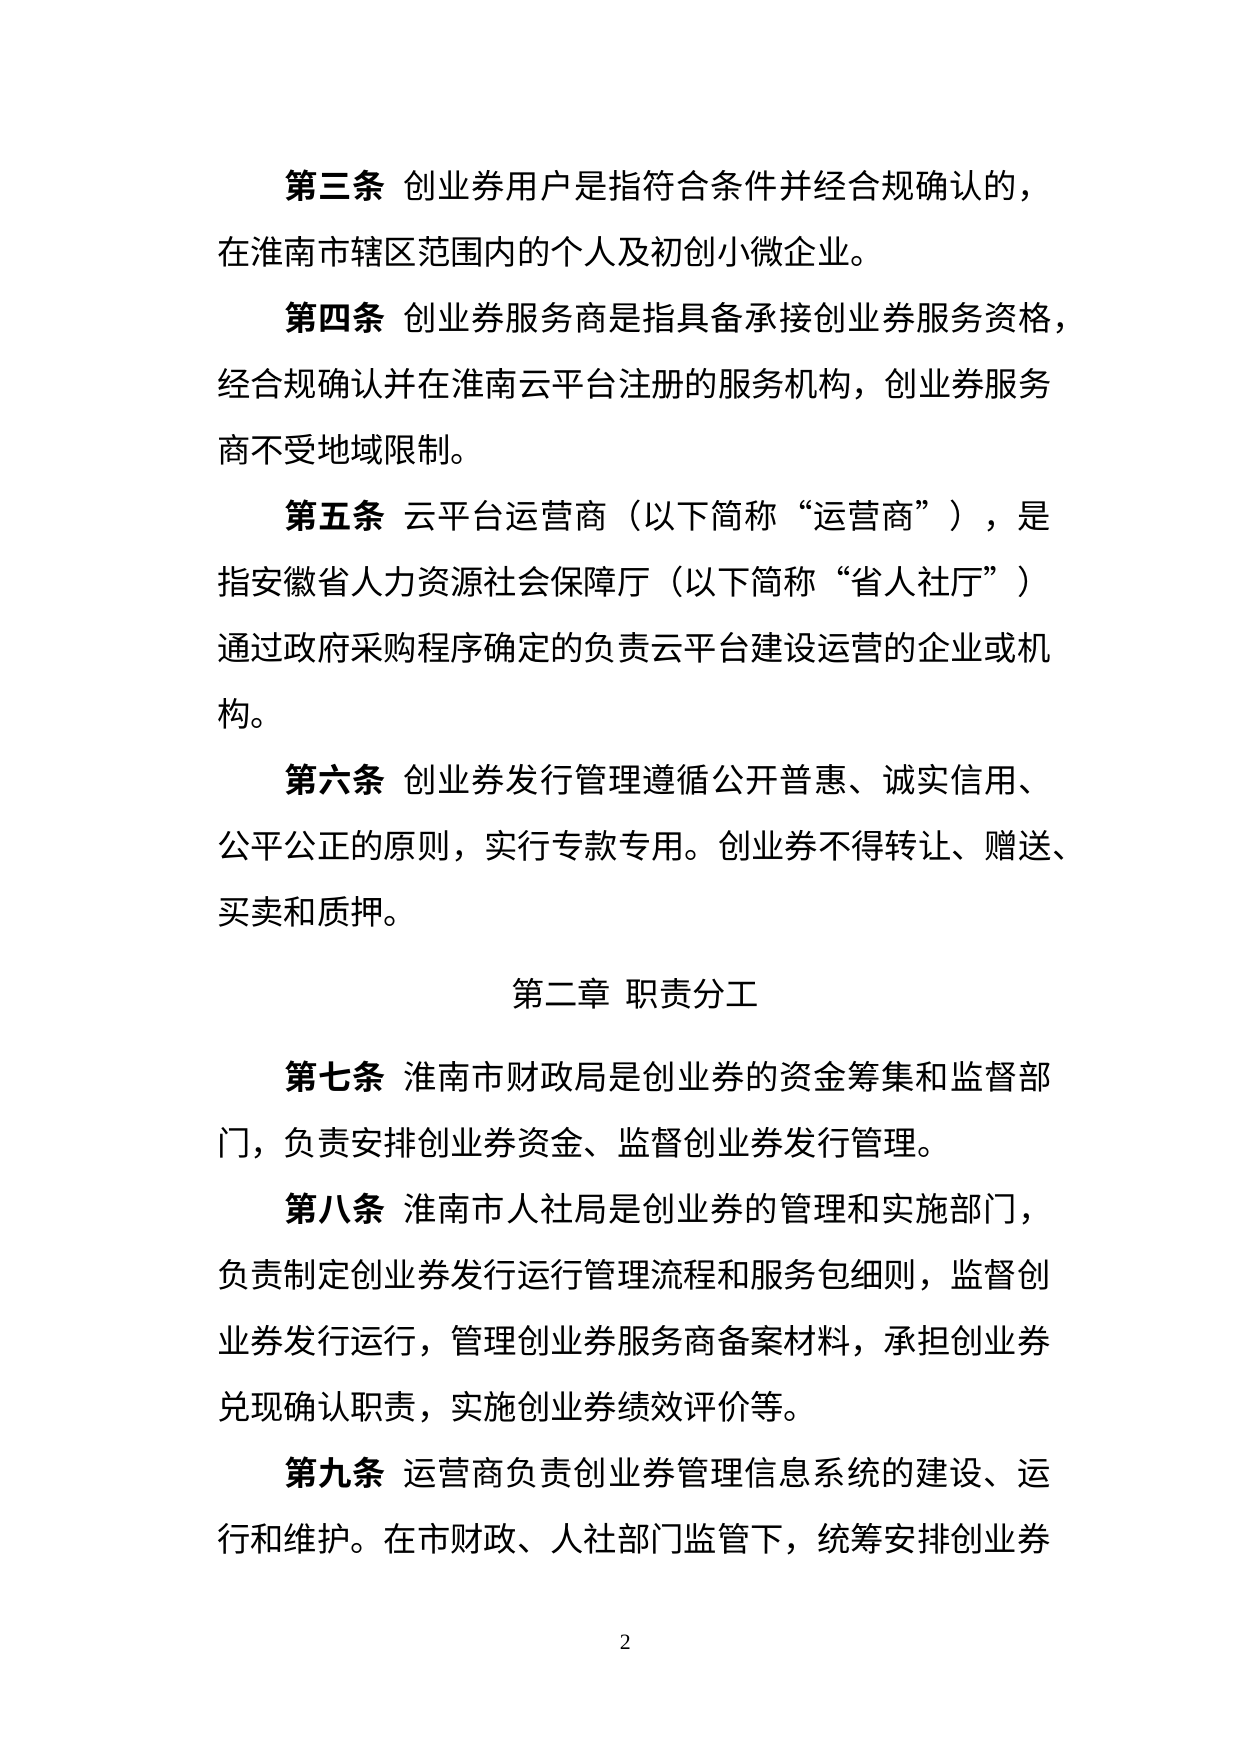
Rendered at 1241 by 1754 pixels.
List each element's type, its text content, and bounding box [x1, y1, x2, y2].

text 第八条 淮南市人社局是创业券的管理和实施部门，负责制定创业券发行运行管理流程和服务包细则，监督创业券发行运行，管理创业券服务商备案材料，承担创业券兑现确认职责，实施创业券绩效评价等。 [217, 1174, 1053, 1438]
list 第六条 创业券发行管理遵循公开普惠、诚实信用、公平公正的原则，实行专款专用。创业券不得转让、赠送、买卖和质押。 [217, 745, 1053, 943]
list 第四条 创业券服务商是指具备承接创业券服务资格，经合规确认并在淮南云平台注册的服务机构，创业券服务商不受地域限制。 [217, 283, 1053, 481]
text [217, 1438, 1053, 1570]
list 第五条 云平台运营商（以下简称“运营商”），是指安徽省人力资源社会保障厅（以下简称“省人社厅”）通过政府采购程序确定的负责云平台建设运营的企业或机构。 [217, 481, 1053, 745]
text 第二章 职责分工 [217, 959, 1053, 1025]
text 第七条 淮南市财政局是创业券的资金筹集和监督部门，负责安排创业券资金、监督创业券发行管理。 [217, 1042, 1053, 1174]
list 第三条 创业券用户是指符合条件并经合规确认的，在淮南市辖区范围内的个人及初创小微企业。 [217, 151, 1053, 283]
